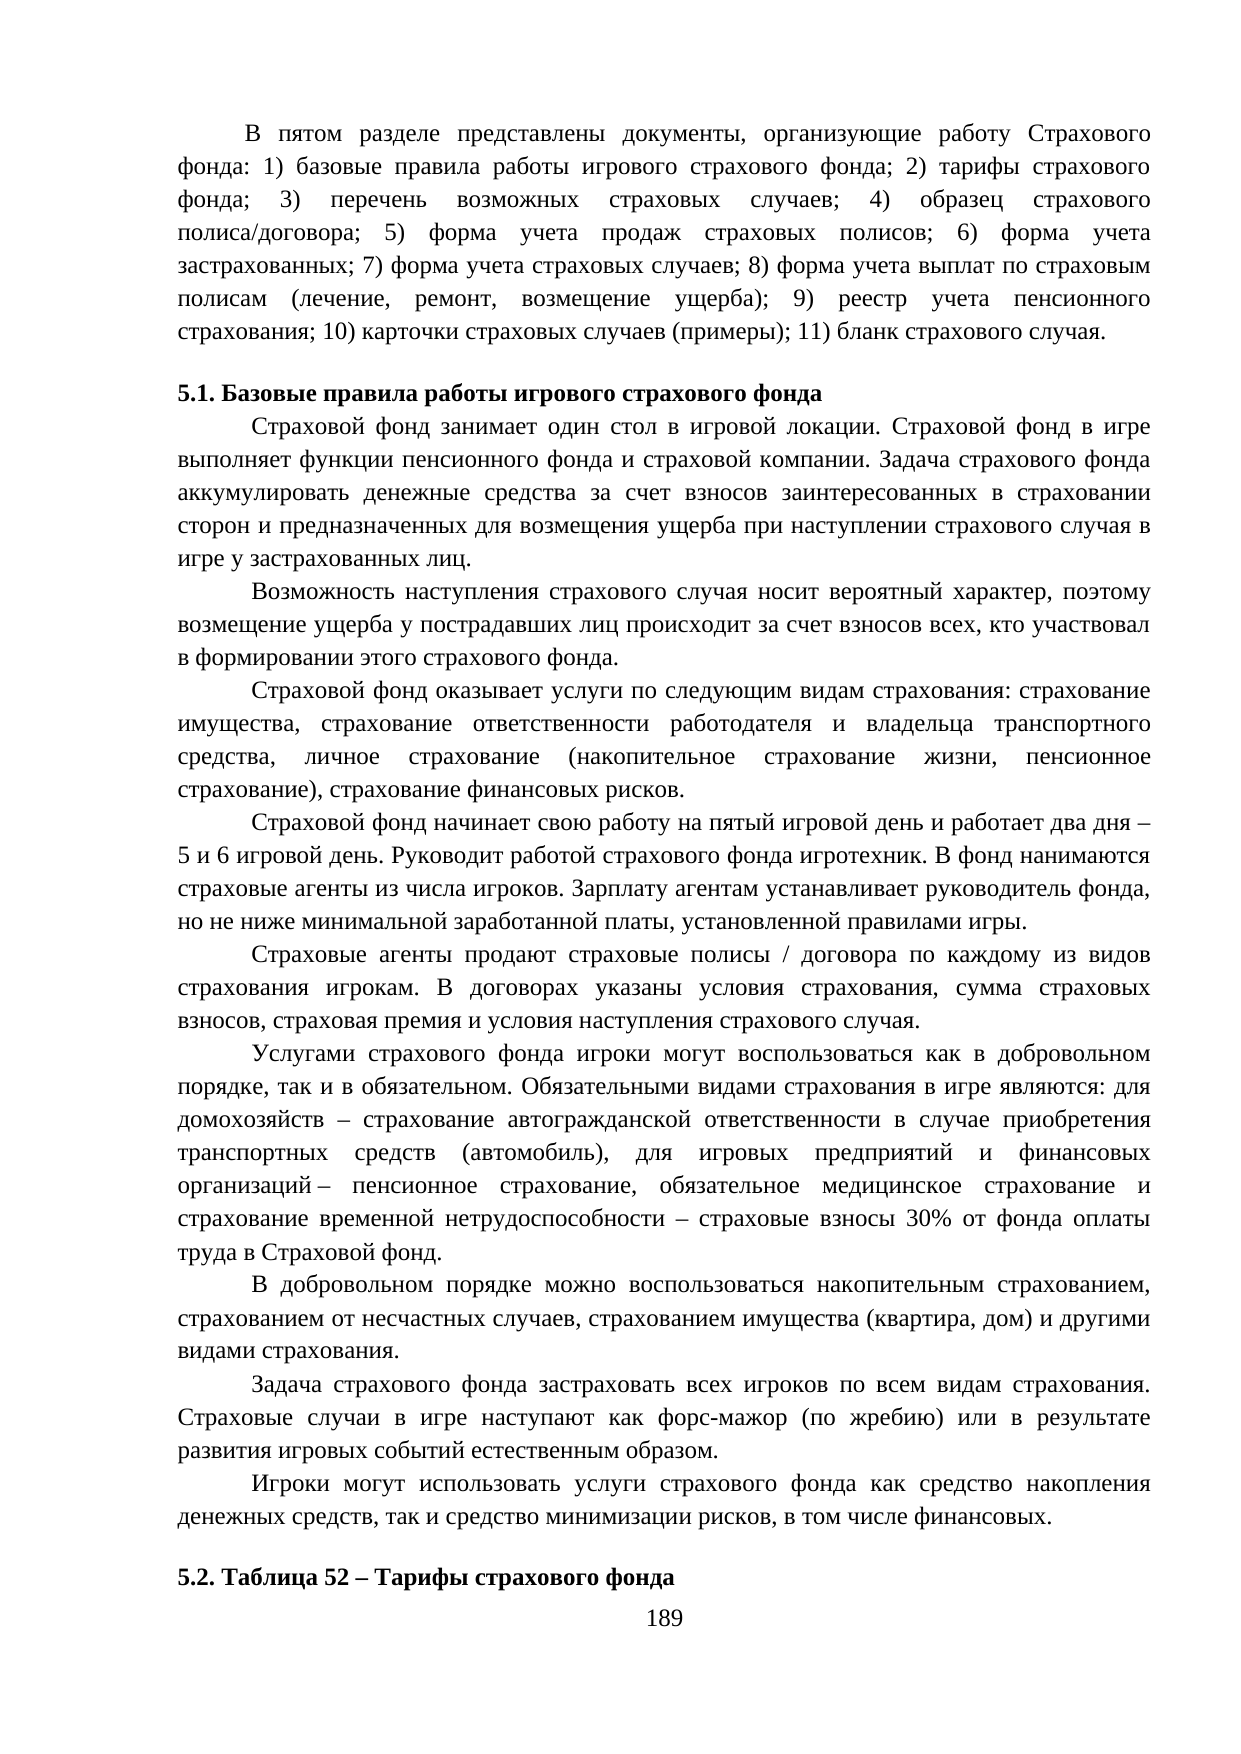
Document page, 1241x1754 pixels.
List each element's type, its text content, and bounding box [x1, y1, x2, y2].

text В добровольном порядке можно воспользоваться накопительным страхованием, страхованием от несчастных случаев, страхованием имущества (квартира, дом) и другими видами страхования. [177, 1269, 1152, 1364]
text В пятом разделе представлены документы, организующие работу Страхового фонда: 1) базовые правила работы игрового страхового фонда; 2) тарифы страхового фонда; 3) перечень возможных страховых случаев; 4) образец страхового полиса/договора; 5) форма учета продаж страховых полисов; 6) форма учета застрахованных; 7) форма учета страховых случаев; 8) форма учета выплат по страховым полисам (лечение, ремонт, возмещение ущерба); 9) реестр учета пенсионного страхования; 10) карточки страховых случаев (примеры); 11) бланк страхового случая. [177, 118, 1152, 345]
text Возможность наступления страхового случая носит вероятный характер, поэтому возмещение ущерба у пострадавших лиц происходит за счет взносов всех, кто участвовал в формировании этого страхового фонда. [177, 576, 1152, 671]
text 5.1. Базовые правила работы игрового страхового фонда [177, 378, 1152, 407]
text Страховой фонд занимает один стол в игровой локации. Страховой фонд в игре выполняет функции пенсионного фонда и страховой компании. Задача страхового фонда аккумулировать денежные средства за счет взносов заинтересованных в страховании сторон и предназначенных для возмещения ущерба при наступлении страхового случая в игре у застрахованных лиц. [177, 411, 1152, 572]
text Задача страхового фонда застраховать всех игроков по всем видам страхования. Страховые случаи в игре наступают как форс-мажор (по жребию) или в результате развития игровых событий естественным образом. [177, 1369, 1152, 1463]
text Игроки могут использовать услуги страхового фонда как средство накопления денежных средств, так и средство минимизации рисков, в том числе финансовых. [177, 1468, 1152, 1529]
text 5.2. Таблица 52 – Тарифы страхового фонда [177, 1562, 1152, 1591]
text Услугами страхового фонда игроки могут воспользоваться как в добровольном порядке, так и в обязательном. Обязательными видами страхования в игре являются: для домохозяйств – страхование автогражданской ответственности в случае приобретения транспортных средств (автомобиль), для игровых предприятий и финансовых организаций – пенсионное страхование, обязательное медицинское страхование и страхование временной нетрудоспособности – страховые взносы 30% от фонда оплаты труда в Страховой фонд. [177, 1038, 1152, 1265]
text Страховые агенты продают страховые полисы / договора по каждому из видов страхования игрокам. В договорах указаны условия страхования, сумма страховых взносов, страховая премия и условия наступления страхового случая. [177, 939, 1152, 1034]
text Страховой фонд оказывает услуги по следующим видам страхования: страхование имущества, страхование ответственности работодателя и владельца транспортного средства, личное страхование (накопительное страхование жизни, пенсионное страхование), страхование финансовых рисков. [177, 675, 1152, 803]
text Страховой фонд начинает свою работу на пятый игровой день и работает два дня – 5 и 6 игровой день. Руководит работой страхового фонда игротехник. В фонд нанимаются страховые агенты из числа игроков. Зарплату агентам устанавливает руководитель фонда, но не ниже минимальной заработанной платы, установленной правилами игры. [177, 807, 1152, 935]
